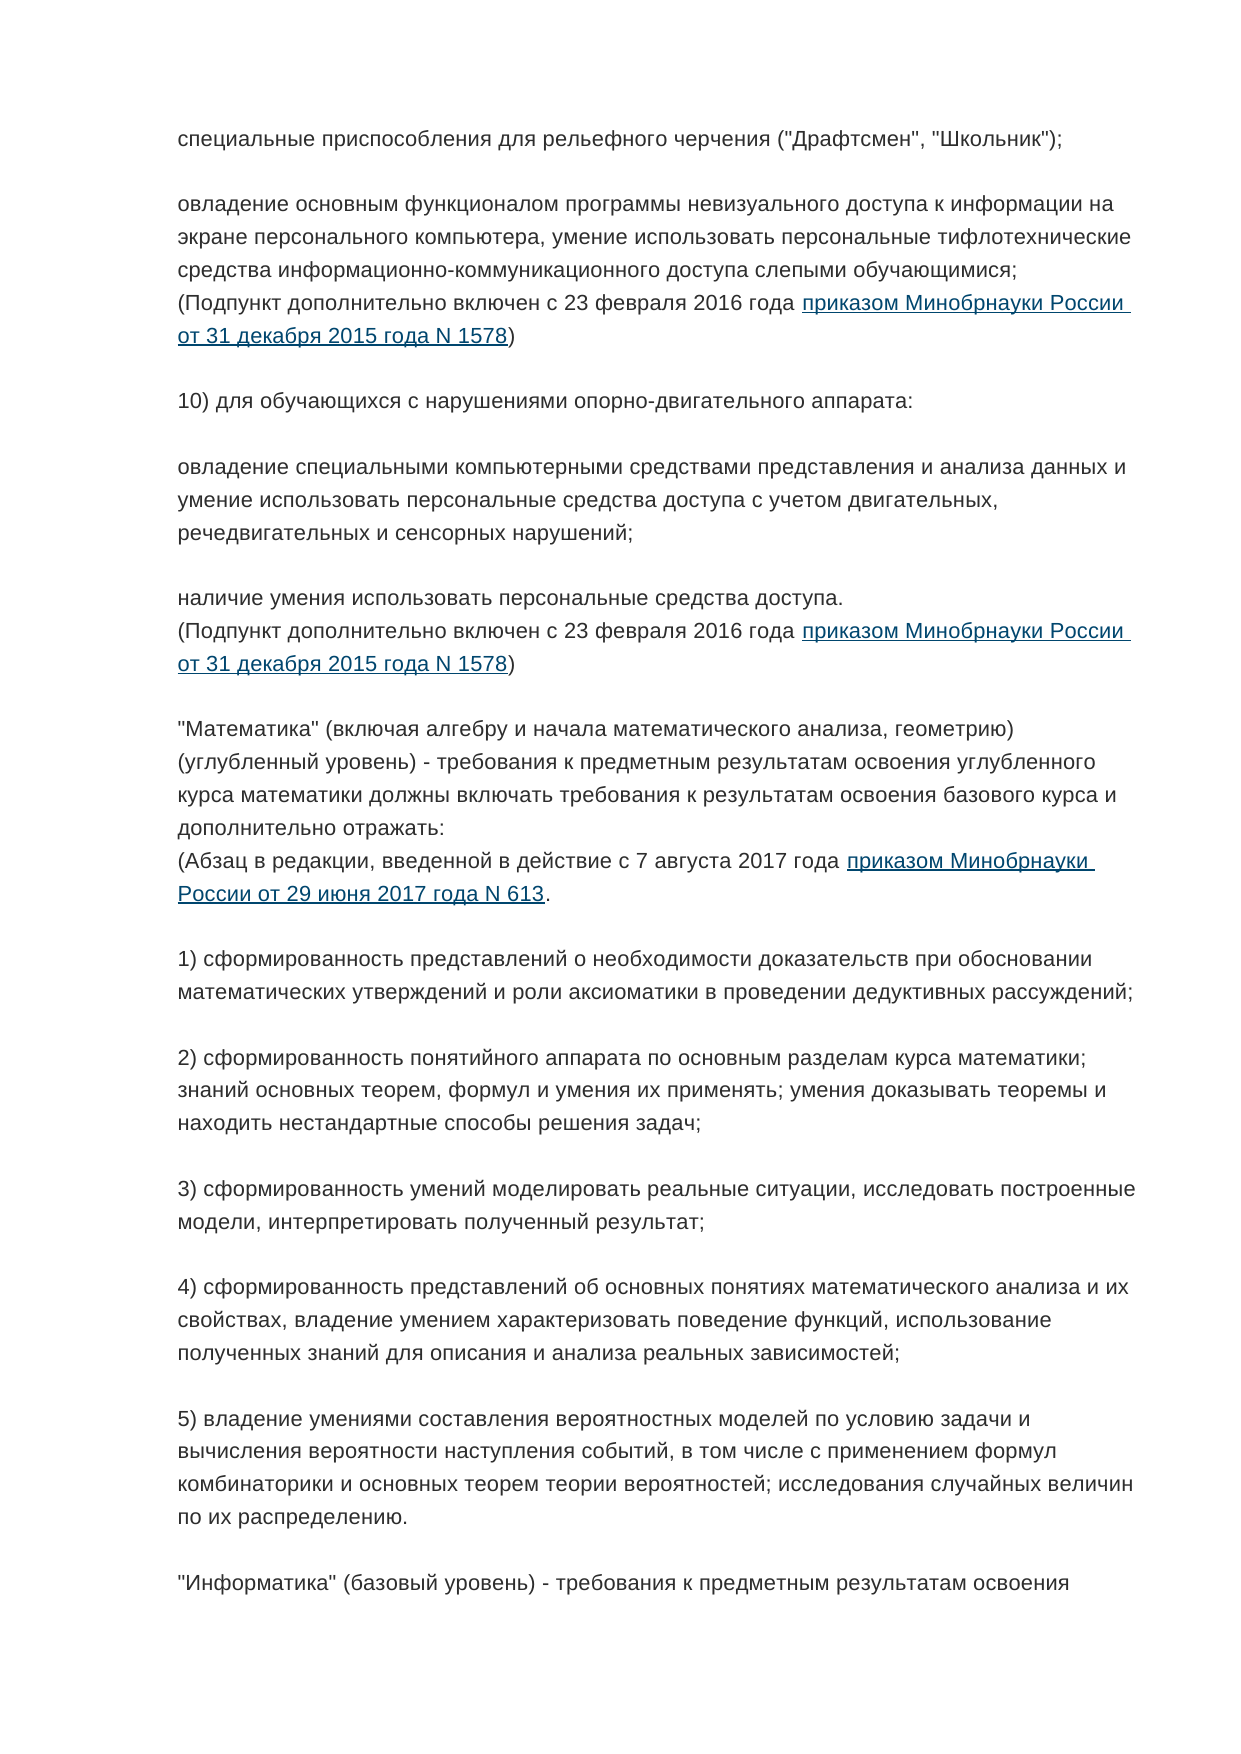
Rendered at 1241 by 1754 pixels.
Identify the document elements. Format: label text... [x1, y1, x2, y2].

text 1) сформированность представлений о необходимости доказательств при обосновании математических утверждений и роли аксиоматики в проведении дедуктивных рассуждений; [177, 938, 1152, 1037]
text 4) сформированность представлений об основных понятиях математического анализа и их свойствах, владение умением характеризовать поведение функций, использование полученных знаний для описания и анализа реальных зависимостей; [177, 1267, 1152, 1398]
text 3) сформированность умений моделировать реальные ситуации, исследовать построенные модели, интерпретировать полученный результат; [177, 1168, 1152, 1267]
text 2) сформированность понятийного аппарата по основным разделам курса математики; знаний основных теорем, формул и умения их применять; умения доказывать теоремы и находить нестандартные способы решения задач; [177, 1037, 1152, 1168]
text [177, 118, 1152, 381]
text 10) для обучающихся с нарушениями опорно-двигательного аппарата: овладение специальными компьютерными средствами представления и анализа данных и умение использовать персональные средства доступа с учетом двигательных, речедвигательных и сенсорных нарушений; наличие умения использовать персональные средства доступа. (Подпункт дополнительно включен с 23 февраля 2016 года приказом Минобрнауки России от 31 декабря 2015 года N 1578) "Математика" (включая алгебру и начала математического анализа, геометрию) (углубленный уровень) - требования к предметным результатам освоения углубленного курса математики должны включать требования к результатам освоения базового курса и дополнительно отражать: (Абзац в редакции, введенной в действие с 7 августа 2017 года приказом Минобрнауки России от 29 июня 2017 года N 613. [177, 381, 1152, 938]
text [177, 1398, 1152, 1595]
